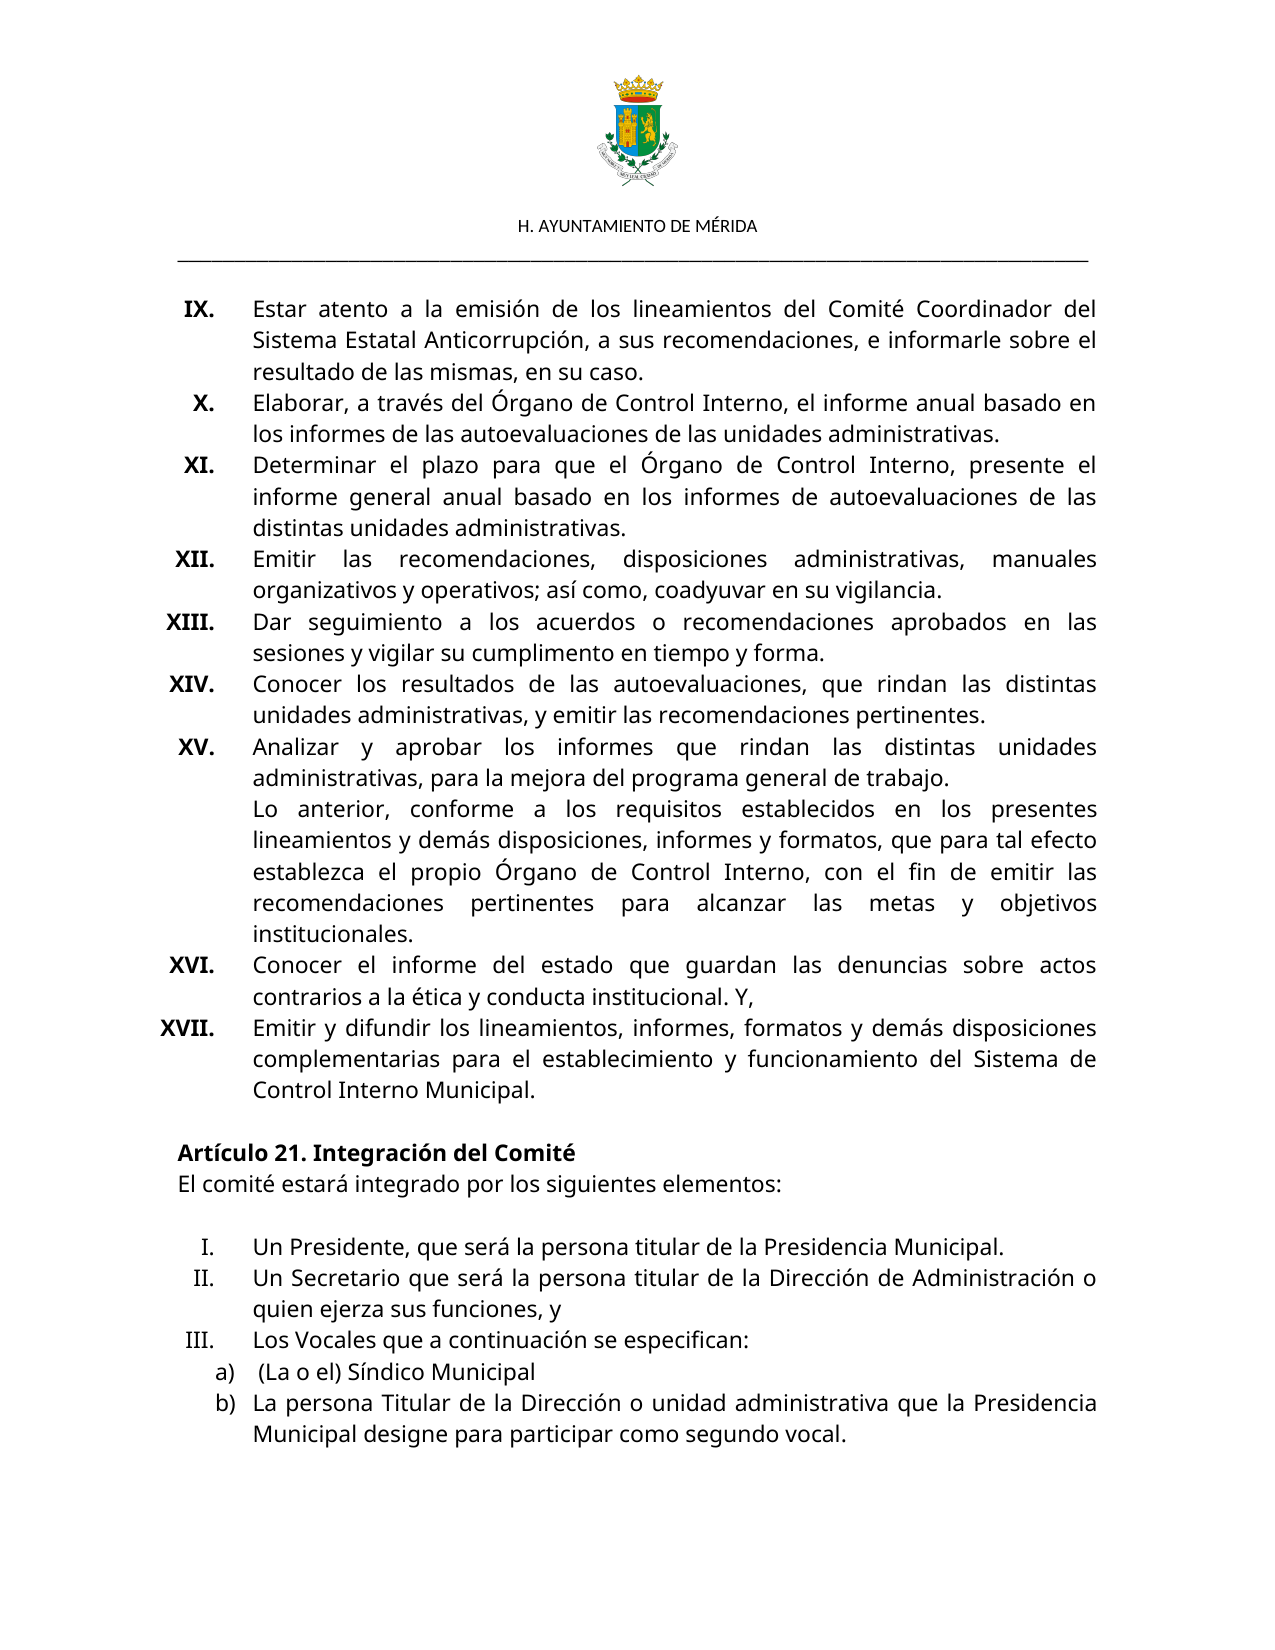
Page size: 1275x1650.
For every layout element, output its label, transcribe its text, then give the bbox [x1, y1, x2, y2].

list Emitir y difundir los lineamientos, informes, formatos y demás disposiciones complementarias para el establecimiento y funcionamiento del Sistema de Control Interno Municipal. [215, 1012, 1098, 1106]
list Un Presidente, que será la persona titular de la Presidencia Municipal. [215, 1231, 1098, 1262]
list Analizar y aprobar los informes que rindan las distintas unidades administrativas, para la mejora del programa general de trabajo. [215, 731, 1098, 793]
list Dar seguimiento a los acuerdos o recomendaciones aprobados en las sesiones y vigilar su cumplimento en tiempo y forma. [215, 606, 1098, 668]
picture [581, 73, 694, 187]
list Determinar el plazo para que el Órgano de Control Interno, presente el informe general anual basado en los informes de autoevaluaciones de las distintas unidades administrativas. [215, 449, 1098, 543]
list Emitir las recomendaciones, disposiciones administrativas, manuales organizativos y operativos; así como, coadyuvar en su vigilancia. [215, 543, 1098, 606]
list Lo anterior, conforme a los requisitos establecidos en los presentes lineamientos y demás disposiciones, informes y formatos, que para tal efecto establezca el propio Órgano de Control Interno, con el fin de emitir las recomendaciones pertinentes para alcanzar las metas y objetivos institucionales. [252, 793, 1098, 949]
text El comité estará integrado por los siguientes elementos: [177, 1168, 1098, 1199]
list Los Vocales que a continuación se especifican: [215, 1324, 1098, 1356]
list Un Secretario que será la persona titular de la Dirección de Administración o quien ejerza sus funciones, y [215, 1262, 1098, 1324]
list Elaborar, a través del Órgano de Control Interno, el informe anual basado en los informes de las autoevaluaciones de las unidades administrativas. [215, 387, 1098, 449]
list Conocer el informe del estado que guardan las denuncias sobre actos contrarios a la ética y conducta institucional. Y, [215, 949, 1098, 1012]
list Estar atento a la emisión de los lineamientos del Comité Coordinador del Sistema Estatal Anticorrupción, a sus recomendaciones, e informarle sobre el resultado de las mismas, en su caso. [215, 293, 1098, 387]
list (La o el) Síndico Municipal [215, 1356, 1098, 1387]
list La persona Titular de la Dirección o unidad administrativa que la Presidencia Municipal designe para participar como segundo vocal. [215, 1387, 1098, 1449]
list Conocer los resultados de las autoevaluaciones, que rindan las distintas unidades administrativas, y emitir las recomendaciones pertinentes. [215, 668, 1098, 731]
text Artículo 21. Integración del Comité [177, 1137, 1098, 1168]
